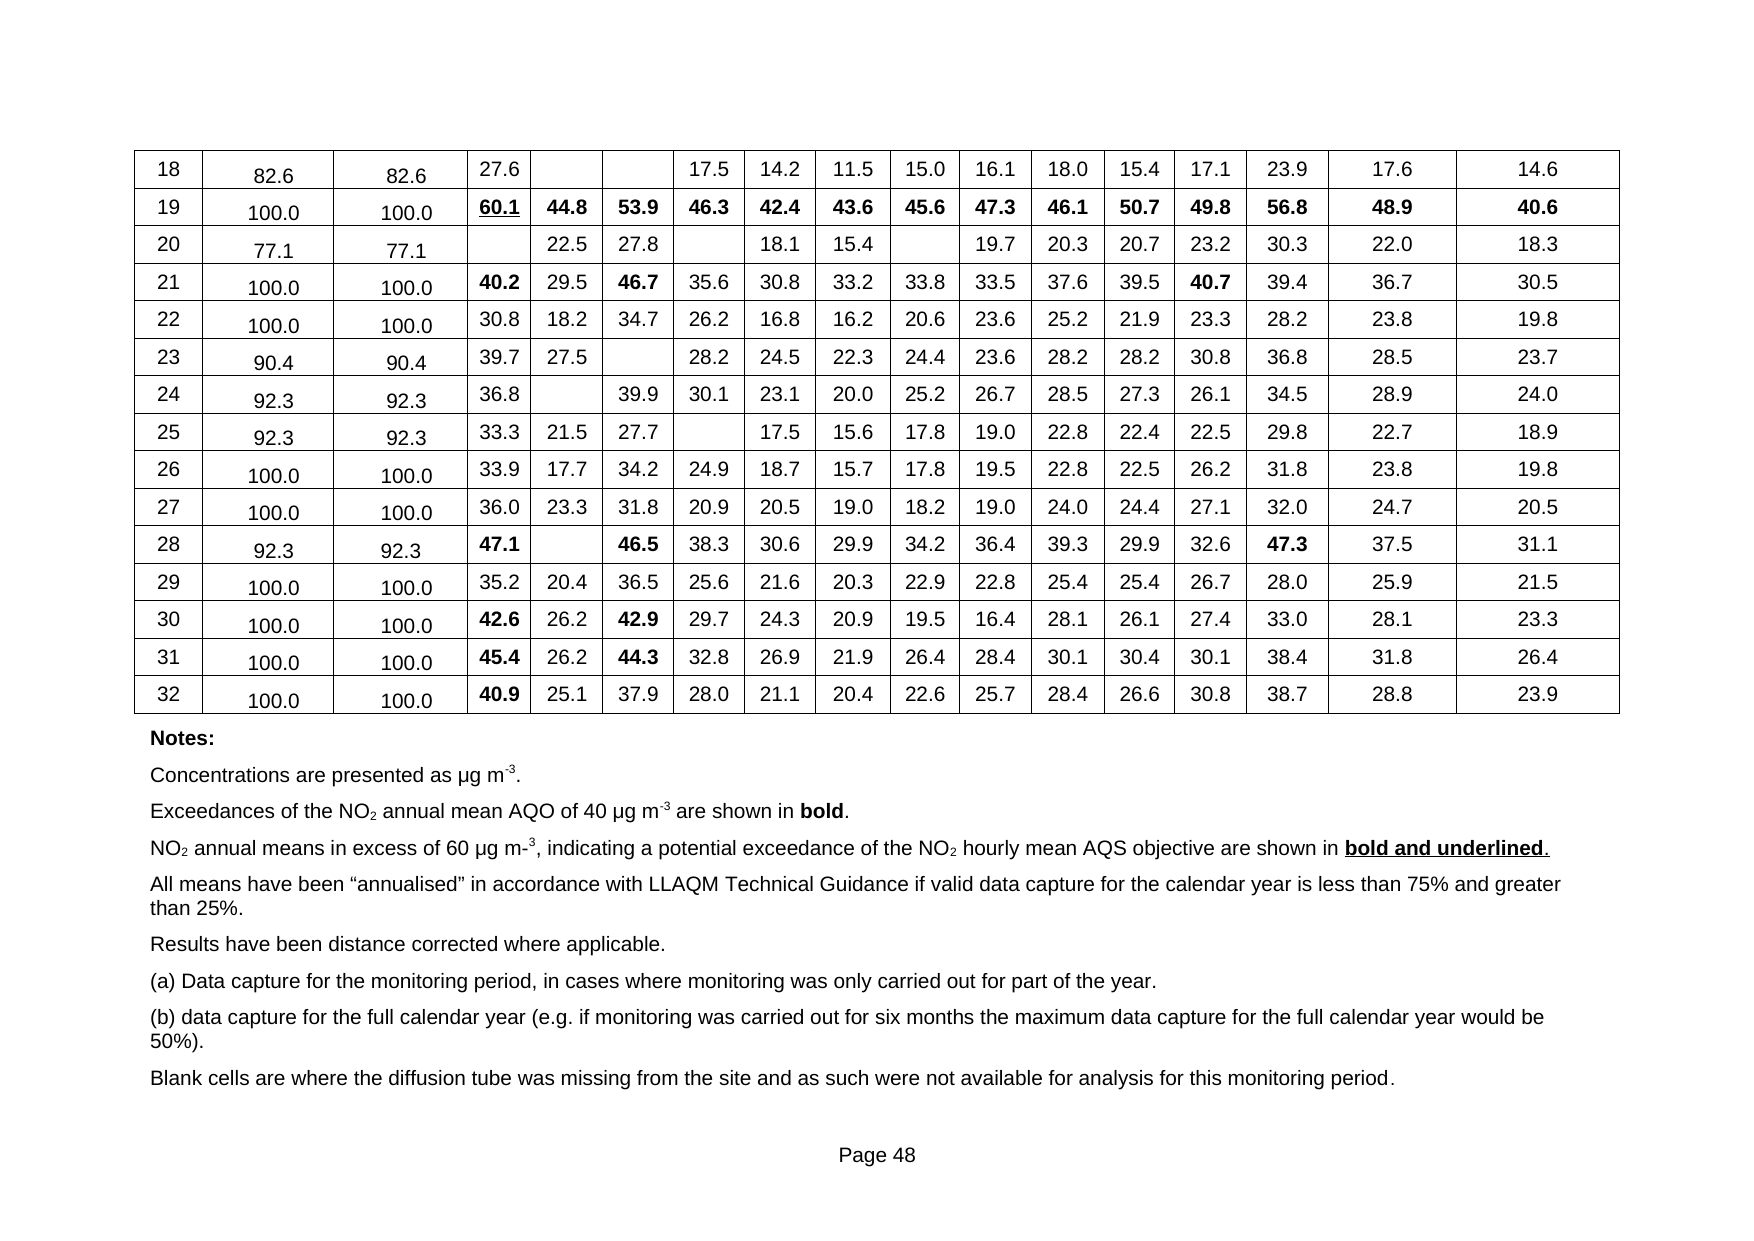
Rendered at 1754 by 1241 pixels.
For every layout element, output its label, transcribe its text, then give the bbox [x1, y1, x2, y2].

table_cell 17.8 [891, 414, 959, 450]
table_cell 100.0 [334, 676, 467, 712]
table_cell 32 [135, 676, 202, 712]
table_cell 45.6 [891, 189, 959, 225]
table_cell 42.9 [603, 601, 673, 637]
table_cell 28.9 [1329, 376, 1456, 412]
table_cell 20.7 [1105, 226, 1174, 262]
table_cell 17.7 [531, 451, 602, 487]
table_cell 38.3 [674, 526, 744, 562]
table_cell 82.6 [203, 151, 333, 187]
table_cell 22 [135, 301, 202, 337]
table_cell 33.3 [468, 414, 530, 450]
table_cell 15.4 [816, 226, 890, 262]
table_cell 36.8 [468, 376, 530, 412]
table_cell 30.8 [1175, 676, 1246, 712]
table_cell 19.5 [891, 601, 959, 637]
table_cell 33.8 [891, 264, 959, 300]
table_cell 20.9 [816, 601, 890, 637]
table_cell 39.4 [1247, 264, 1328, 300]
table_cell 27.8 [603, 226, 673, 262]
table_cell 20.3 [816, 564, 890, 600]
table_cell 100.0 [203, 564, 333, 600]
table_cell 25.7 [960, 676, 1031, 712]
text Results have been distance corrected where applicable. [150, 932, 1604, 956]
table_cell 30.6 [745, 526, 815, 562]
table_cell 22.5 [1105, 451, 1174, 487]
table_cell 26.7 [1175, 564, 1246, 600]
text All means have been “annualised” in accordance with LLAQM Technical Guidance if valid data capture for the calendar year is less than 75% and greater than 25%. [150, 872, 1604, 920]
table_cell 29.8 [1247, 414, 1328, 450]
table_cell 23.1 [745, 376, 815, 412]
table_cell 18.9 [1457, 414, 1619, 450]
table_cell 24.4 [891, 339, 959, 375]
table_cell 36.4 [960, 526, 1031, 562]
table_cell 25.4 [1105, 564, 1174, 600]
table_cell 40.9 [468, 676, 530, 712]
table_cell 37.9 [603, 676, 673, 712]
table_cell 20.5 [745, 489, 815, 525]
table_cell 100.0 [203, 189, 333, 225]
table_cell 100.0 [203, 451, 333, 487]
table_cell 20.0 [816, 376, 890, 412]
table_cell 36.8 [1247, 339, 1328, 375]
table_cell 92.3 [334, 414, 467, 450]
table_cell 28.2 [1032, 339, 1104, 375]
table_cell 18.7 [745, 451, 815, 487]
table_cell 28.2 [674, 339, 744, 375]
table_cell [531, 151, 602, 187]
table_cell 21.9 [1105, 301, 1174, 337]
table_cell 23.6 [960, 301, 1031, 337]
table_cell 24 [135, 376, 202, 412]
table_cell [674, 226, 744, 262]
table_cell 19.0 [960, 489, 1031, 525]
table_cell 26.6 [1105, 676, 1174, 712]
table_cell 49.8 [1175, 189, 1246, 225]
table_cell 21.5 [1457, 564, 1619, 600]
table_cell 25.1 [531, 676, 602, 712]
table_cell 29.7 [674, 601, 744, 637]
table_cell 43.6 [816, 189, 890, 225]
table_cell 39.5 [1105, 264, 1174, 300]
table_cell 46.7 [603, 264, 673, 300]
table_cell 30 [135, 601, 202, 637]
table_cell 21.5 [531, 414, 602, 450]
table_cell 18.1 [745, 226, 815, 262]
table_cell 28.5 [1032, 376, 1104, 412]
text (b) data capture for the full calendar year (e.g. if monitoring was carried out for six months the maximum data capture for the full calendar year would be 50%). [150, 1005, 1604, 1053]
table_cell 19 [135, 189, 202, 225]
table_cell 100.0 [334, 264, 467, 300]
table_cell 33.2 [816, 264, 890, 300]
table_cell 29 [135, 564, 202, 600]
table_cell 44.8 [531, 189, 602, 225]
table_cell 23.9 [1457, 676, 1619, 712]
table_cell 26.4 [1457, 639, 1619, 675]
table_cell 33.5 [960, 264, 1031, 300]
table_cell 20.3 [1032, 226, 1104, 262]
table_cell 17.5 [674, 151, 744, 187]
table_cell 34.2 [891, 526, 959, 562]
table_cell 100.0 [334, 301, 467, 337]
table_cell 30.3 [1247, 226, 1328, 262]
table_cell 23.7 [1457, 339, 1619, 375]
table_cell 100.0 [334, 189, 467, 225]
table_cell 21.6 [745, 564, 815, 600]
table_cell 26.2 [674, 301, 744, 337]
table_cell 19.0 [816, 489, 890, 525]
table_cell 18 [135, 151, 202, 187]
table_cell 42.4 [745, 189, 815, 225]
table_cell 28.8 [1329, 676, 1456, 712]
table_cell 15.4 [1105, 151, 1174, 187]
table_cell 30.1 [674, 376, 744, 412]
table_cell 34.7 [603, 301, 673, 337]
table_cell 27.6 [468, 151, 530, 187]
table_cell 44.3 [603, 639, 673, 675]
table_cell 30.1 [1175, 639, 1246, 675]
table_cell 100.0 [203, 489, 333, 525]
table_cell 32.6 [1175, 526, 1246, 562]
table_cell 23.3 [1457, 601, 1619, 637]
table_cell 21.1 [745, 676, 815, 712]
table_cell 32.8 [674, 639, 744, 675]
table_cell 30.8 [745, 264, 815, 300]
table_cell 100.0 [203, 601, 333, 637]
table_cell 26.4 [891, 639, 959, 675]
table_cell 40.2 [468, 264, 530, 300]
table_cell 92.3 [203, 376, 333, 412]
table_cell 92.3 [203, 526, 333, 562]
table_cell 20.4 [816, 676, 890, 712]
table_cell 18.0 [1032, 151, 1104, 187]
table_cell 92.3 [334, 526, 467, 562]
table_cell 23.8 [1329, 301, 1456, 337]
table_cell 24.7 [1329, 489, 1456, 525]
table_cell 53.9 [603, 189, 673, 225]
table_cell 77.1 [334, 226, 467, 262]
table_cell 24.3 [745, 601, 815, 637]
table_cell 28.0 [1247, 564, 1328, 600]
table_cell 29.9 [816, 526, 890, 562]
table_cell 36.0 [468, 489, 530, 525]
table_cell 31.8 [1329, 639, 1456, 675]
table_cell 15.6 [816, 414, 890, 450]
table_cell 25.4 [1032, 564, 1104, 600]
table_cell 16.1 [960, 151, 1031, 187]
table_cell 30.1 [1032, 639, 1104, 675]
table_cell [531, 376, 602, 412]
table_cell 100.0 [203, 639, 333, 675]
table_cell [531, 526, 602, 562]
table_cell 18.2 [891, 489, 959, 525]
table_cell 23.8 [1329, 451, 1456, 487]
table_cell 28.2 [1247, 301, 1328, 337]
table_cell 37.5 [1329, 526, 1456, 562]
table_cell 22.5 [531, 226, 602, 262]
table_cell 82.6 [334, 151, 467, 187]
table_cell 17.6 [1329, 151, 1456, 187]
table_cell 23.3 [1175, 301, 1246, 337]
table_cell 35.2 [468, 564, 530, 600]
table_cell 100.0 [334, 564, 467, 600]
table_cell 46.3 [674, 189, 744, 225]
table_cell 22.7 [1329, 414, 1456, 450]
table_cell 28.4 [960, 639, 1031, 675]
table_cell 14.6 [1457, 151, 1619, 187]
table_cell 26.1 [1105, 601, 1174, 637]
table_cell 36.7 [1329, 264, 1456, 300]
table_cell 38.4 [1247, 639, 1328, 675]
table_cell 11.5 [816, 151, 890, 187]
table_cell 29.9 [1105, 526, 1174, 562]
table_cell 28.1 [1329, 601, 1456, 637]
table_cell 34.5 [1247, 376, 1328, 412]
table_cell 20.9 [674, 489, 744, 525]
table_cell 22.4 [1105, 414, 1174, 450]
table_cell 20 [135, 226, 202, 262]
table_cell 24.9 [674, 451, 744, 487]
text NO2 annual means in excess of 60 μg m-3, indicating a potential exceedance of the NO2 hourly mean AQS objective are shown in bold and underlined. [150, 835, 1604, 859]
table_cell 30.4 [1105, 639, 1174, 675]
table_cell 37.6 [1032, 264, 1104, 300]
table_cell 22.6 [891, 676, 959, 712]
table_cell 27.3 [1105, 376, 1174, 412]
table_cell 48.9 [1329, 189, 1456, 225]
table_cell 28.5 [1329, 339, 1456, 375]
table_cell 24.0 [1032, 489, 1104, 525]
table_cell 31 [135, 639, 202, 675]
table_cell 20.5 [1457, 489, 1619, 525]
table_cell 27.1 [1175, 489, 1246, 525]
table_cell 46.1 [1032, 189, 1104, 225]
table_cell 19.0 [960, 414, 1031, 450]
table_cell 21.9 [816, 639, 890, 675]
text Blank cells are where the diffusion tube was missing from the site and as such were not available for analysis for this monitoring period. [150, 1066, 1604, 1089]
text Exceedances of the NO2 annual mean AQO of 40 μg m-3 are shown in bold. [150, 799, 1604, 823]
table_cell 39.7 [468, 339, 530, 375]
table_cell 28.1 [1032, 601, 1104, 637]
table_cell 15.0 [891, 151, 959, 187]
table_cell 19.5 [960, 451, 1031, 487]
table_cell 25 [135, 414, 202, 450]
table_cell 22.8 [960, 564, 1031, 600]
table_cell 19.8 [1457, 301, 1619, 337]
table_cell 100.0 [334, 601, 467, 637]
table_cell 22.8 [1032, 414, 1104, 450]
table_cell 25.6 [674, 564, 744, 600]
table_cell [603, 151, 673, 187]
table_cell 29.5 [531, 264, 602, 300]
table_cell 50.7 [1105, 189, 1174, 225]
table_cell 18.3 [1457, 226, 1619, 262]
table_cell 56.8 [1247, 189, 1328, 225]
table_cell 26.2 [1175, 451, 1246, 487]
table_cell [891, 226, 959, 262]
table_cell 26.7 [960, 376, 1031, 412]
table_cell 38.7 [1247, 676, 1328, 712]
table_cell 15.7 [816, 451, 890, 487]
table_cell 30.8 [1175, 339, 1246, 375]
table_cell 28.0 [674, 676, 744, 712]
table_cell 30.5 [1457, 264, 1619, 300]
table_cell 22.3 [816, 339, 890, 375]
table_cell 92.3 [203, 414, 333, 450]
table_cell 27.5 [531, 339, 602, 375]
table_cell 22.9 [891, 564, 959, 600]
table_cell 100.0 [334, 639, 467, 675]
table_cell 100.0 [334, 489, 467, 525]
table_cell 23.3 [531, 489, 602, 525]
table_cell 26.9 [745, 639, 815, 675]
table_cell 27.7 [603, 414, 673, 450]
table_cell 35.6 [674, 264, 744, 300]
table_cell 24.4 [1105, 489, 1174, 525]
table_cell 18.2 [531, 301, 602, 337]
table_cell 40.7 [1175, 264, 1246, 300]
table_cell 100.0 [203, 301, 333, 337]
table_cell 26.2 [531, 639, 602, 675]
table_cell 27.4 [1175, 601, 1246, 637]
table_cell 27 [135, 489, 202, 525]
table_cell 42.6 [468, 601, 530, 637]
table_cell 92.3 [334, 376, 467, 412]
table_cell 25.2 [891, 376, 959, 412]
text Notes: [150, 726, 1604, 750]
table_cell 100.0 [334, 451, 467, 487]
table_cell 20.6 [891, 301, 959, 337]
table_cell 17.8 [891, 451, 959, 487]
table_cell 17.1 [1175, 151, 1246, 187]
table_cell 26.1 [1175, 376, 1246, 412]
table_cell 36.5 [603, 564, 673, 600]
table_cell 19.7 [960, 226, 1031, 262]
table_cell 19.8 [1457, 451, 1619, 487]
text Concentrations are presented as μg m-3. [150, 762, 1604, 786]
table_cell 17.5 [745, 414, 815, 450]
table_cell 16.4 [960, 601, 1031, 637]
table_cell 23.2 [1175, 226, 1246, 262]
table_cell 60.1 [468, 189, 530, 225]
table_cell 47.3 [1247, 526, 1328, 562]
table_cell [674, 414, 744, 450]
table_cell 22.0 [1329, 226, 1456, 262]
table_cell 33.0 [1247, 601, 1328, 637]
table_cell 24.5 [745, 339, 815, 375]
table_cell 39.9 [603, 376, 673, 412]
text (a) Data capture for the monitoring period, in cases where monitoring was only carried out for part of the year. [150, 969, 1604, 993]
table_cell 23.6 [960, 339, 1031, 375]
table_cell 16.2 [816, 301, 890, 337]
table_cell 30.8 [468, 301, 530, 337]
table_cell [603, 339, 673, 375]
table_cell 90.4 [203, 339, 333, 375]
table_cell 16.8 [745, 301, 815, 337]
table_cell 14.2 [745, 151, 815, 187]
table_cell 46.5 [603, 526, 673, 562]
table_cell 31.1 [1457, 526, 1619, 562]
table_cell 28 [135, 526, 202, 562]
table_cell 47.1 [468, 526, 530, 562]
table_cell 28.2 [1105, 339, 1174, 375]
table_cell 31.8 [1247, 451, 1328, 487]
table_cell 40.6 [1457, 189, 1619, 225]
table_cell 21 [135, 264, 202, 300]
table_cell 90.4 [334, 339, 467, 375]
table_cell 24.0 [1457, 376, 1619, 412]
table_cell 31.8 [603, 489, 673, 525]
table_cell 100.0 [203, 676, 333, 712]
table_cell 34.2 [603, 451, 673, 487]
table_cell 28.4 [1032, 676, 1104, 712]
table_cell 20.4 [531, 564, 602, 600]
table_cell 39.3 [1032, 526, 1104, 562]
table_cell 100.0 [203, 264, 333, 300]
table_cell 45.4 [468, 639, 530, 675]
table_cell 26 [135, 451, 202, 487]
table_cell 32.0 [1247, 489, 1328, 525]
table_cell 26.2 [531, 601, 602, 637]
table_cell 25.9 [1329, 564, 1456, 600]
table_cell 25.2 [1032, 301, 1104, 337]
table_cell 23 [135, 339, 202, 375]
table_cell 22.5 [1175, 414, 1246, 450]
table_cell 23.9 [1247, 151, 1328, 187]
table_cell [468, 226, 530, 262]
table_cell 22.8 [1032, 451, 1104, 487]
table_cell 47.3 [960, 189, 1031, 225]
table_cell 33.9 [468, 451, 530, 487]
table_cell 77.1 [203, 226, 333, 262]
